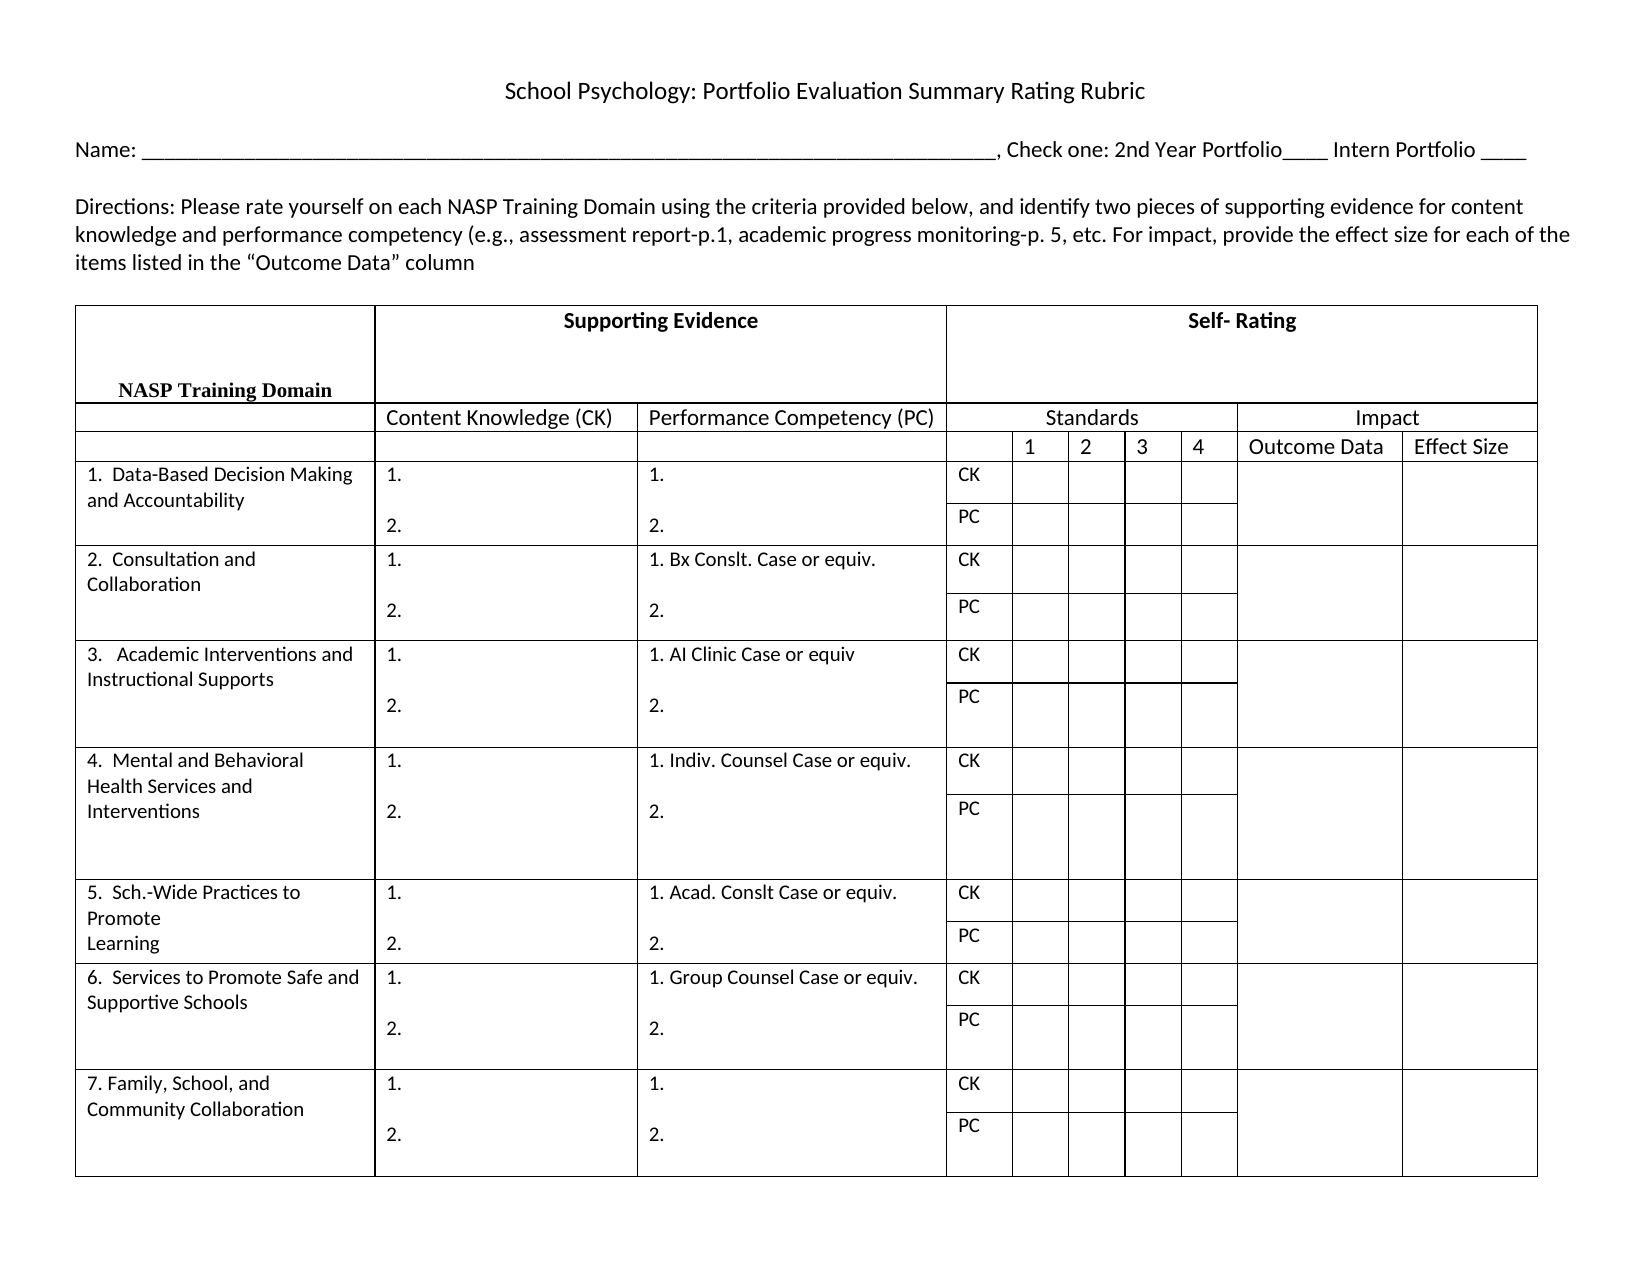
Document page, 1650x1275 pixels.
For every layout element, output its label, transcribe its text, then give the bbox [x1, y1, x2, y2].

table_cell [1069, 462, 1124, 503]
table_cell 7. Family, School, and Community Collaboration [76, 1070, 374, 1176]
table_cell [1013, 462, 1068, 503]
table_cell 1 [1013, 432, 1068, 461]
table_cell 4 [1182, 432, 1237, 461]
table_cell [1013, 546, 1068, 593]
table_cell [1403, 964, 1537, 1069]
table_cell Impact [1238, 404, 1537, 431]
table_cell [1069, 1113, 1124, 1176]
table_cell Outcome Data [1238, 432, 1402, 461]
table_cell 4. Mental and Behavioral Health Services and Interventions [76, 748, 374, 878]
table_cell CK [947, 546, 1012, 593]
table_cell 1. Acad. Conslt Case or equiv. 2. [638, 880, 946, 963]
table_cell [1182, 462, 1237, 503]
table_cell 1. 2. [638, 1070, 946, 1176]
table_cell [1403, 462, 1537, 545]
table_cell [1126, 795, 1181, 878]
table_cell [1126, 748, 1181, 794]
table_cell CK [947, 964, 1012, 1005]
table_cell [1069, 748, 1124, 794]
table_cell [1182, 594, 1237, 640]
table_cell [1182, 684, 1237, 747]
table_cell [1069, 594, 1124, 640]
table_cell CK [947, 1070, 1012, 1112]
table_cell [1182, 795, 1237, 878]
table_cell CK [947, 641, 1012, 682]
table_cell 6. Services to Promote Safe and Supportive Schools [76, 964, 374, 1069]
table_cell [1182, 641, 1237, 682]
table_header NASP Training Domain [76, 306, 374, 402]
table_header Self- Rating [947, 306, 1537, 402]
table_cell PC [947, 504, 1012, 545]
text Directions: Please rate yourself on each NASP Training Domain using the criteria provided below, and identify two pieces of supporting evidence for content knowledge and performance competency (e.g., assessment report-p.1, academic progress monitoring-p. 5, etc. For impact, provide the effect size for each of the items listed in the “Outcome Data” column [75, 192, 1575, 276]
table_cell [76, 404, 374, 431]
table_cell [1126, 1006, 1181, 1069]
table_cell [1013, 748, 1068, 794]
table_cell [638, 432, 946, 461]
table_cell [1182, 504, 1237, 545]
text School Psychology: Portfolio Evaluation Summary Rating Rubric [75, 75, 1575, 106]
table_cell [1126, 922, 1181, 963]
table_cell [1182, 880, 1237, 921]
table_cell 1. Group Counsel Case or equiv. 2. [638, 964, 946, 1069]
table_cell [1069, 880, 1124, 921]
table_cell [1126, 880, 1181, 921]
table_cell [1238, 1070, 1402, 1176]
table_cell [1013, 795, 1068, 878]
table_cell 3. Academic Interventions and Instructional Supports [76, 641, 374, 747]
table_cell [1403, 641, 1537, 747]
table_cell Effect Size [1403, 432, 1537, 461]
table_cell 1. Indiv. Counsel Case or equiv. 2. [638, 748, 946, 878]
table_cell [1126, 504, 1181, 545]
table_cell [1238, 462, 1402, 545]
table_cell [1238, 546, 1402, 640]
table_cell 1. 2. [376, 964, 637, 1069]
table_cell [376, 432, 637, 461]
table_cell 2 [1069, 432, 1124, 461]
table_cell [1182, 964, 1237, 1005]
table_cell PC [947, 684, 1012, 747]
table_cell PC [947, 1006, 1012, 1069]
table_cell [1403, 748, 1537, 878]
table_cell [1182, 922, 1237, 963]
table_cell [1126, 1070, 1181, 1112]
table_cell [1126, 594, 1181, 640]
table_cell 1. 2. [376, 546, 637, 640]
table_cell [1069, 1070, 1124, 1112]
table_cell 3 [1126, 432, 1181, 461]
table_cell [1238, 641, 1402, 747]
table_cell [1013, 922, 1068, 963]
table_cell 5. Sch.-Wide Practices to Promote Learning [76, 880, 374, 963]
table_cell [1069, 546, 1124, 593]
table_cell [1126, 684, 1181, 747]
table_cell [1182, 748, 1237, 794]
table_cell [1069, 504, 1124, 545]
table_cell PC [947, 594, 1012, 640]
table_cell [1403, 880, 1537, 963]
table_cell CK [947, 748, 1012, 794]
table_cell [1013, 880, 1068, 921]
table_cell [1238, 964, 1402, 1069]
table_cell 1. AI Clinic Case or equiv 2. [638, 641, 946, 747]
table_cell Performance Competency (PC) [638, 404, 946, 431]
table_cell 1. 2. [376, 880, 637, 963]
table_cell [1182, 1113, 1237, 1176]
table_cell [1013, 594, 1068, 640]
text Name: ___________________________________________________________________________, Check one: 2nd Year Portfolio____ Intern Portfolio ____ [75, 135, 1575, 163]
table_cell 1. 2. [376, 462, 637, 545]
table_cell [1126, 462, 1181, 503]
table_cell [1126, 546, 1181, 593]
table_cell [1069, 684, 1124, 747]
table_cell [1013, 1113, 1068, 1176]
table_cell 1. Bx Conslt. Case or equiv. 2. [638, 546, 946, 640]
table_cell [947, 432, 1012, 461]
table_cell [1126, 1113, 1181, 1176]
table_cell [1238, 748, 1402, 878]
table_cell [1069, 1006, 1124, 1069]
table_cell 1. 2. [376, 1070, 637, 1176]
table_cell Content Knowledge (CK) [376, 404, 637, 431]
table_cell CK [947, 880, 1012, 921]
table_cell PC [947, 922, 1012, 963]
table_cell [1126, 641, 1181, 682]
table_cell [1403, 1070, 1537, 1176]
table_cell [1069, 641, 1124, 682]
table_cell [1013, 641, 1068, 682]
table_cell [1013, 1070, 1068, 1112]
table_header Supporting Evidence [376, 306, 946, 402]
table_cell [1013, 684, 1068, 747]
table_cell [1013, 504, 1068, 545]
table_cell 2. Consultation and Collaboration [76, 546, 374, 640]
table_cell 1. 2. [376, 641, 637, 747]
table_cell PC [947, 1113, 1012, 1176]
table_cell [76, 432, 374, 461]
table_cell PC [947, 795, 1012, 878]
table_cell [1126, 964, 1181, 1005]
table_cell [1403, 546, 1537, 640]
table_cell 1. Data-Based Decision Making and Accountability [76, 462, 374, 545]
table_cell [1069, 795, 1124, 878]
table_cell [1013, 964, 1068, 1005]
table_cell [1182, 1070, 1237, 1112]
table_cell CK [947, 462, 1012, 503]
table_cell 1. 2. [376, 748, 637, 878]
table_cell 1. 2. [638, 462, 946, 545]
table_cell Standards [947, 404, 1237, 431]
table_cell [1238, 880, 1402, 963]
table_cell [1013, 1006, 1068, 1069]
table_cell [1182, 546, 1237, 593]
table_cell [1182, 1006, 1237, 1069]
table_cell [1069, 964, 1124, 1005]
table_cell [1069, 922, 1124, 963]
